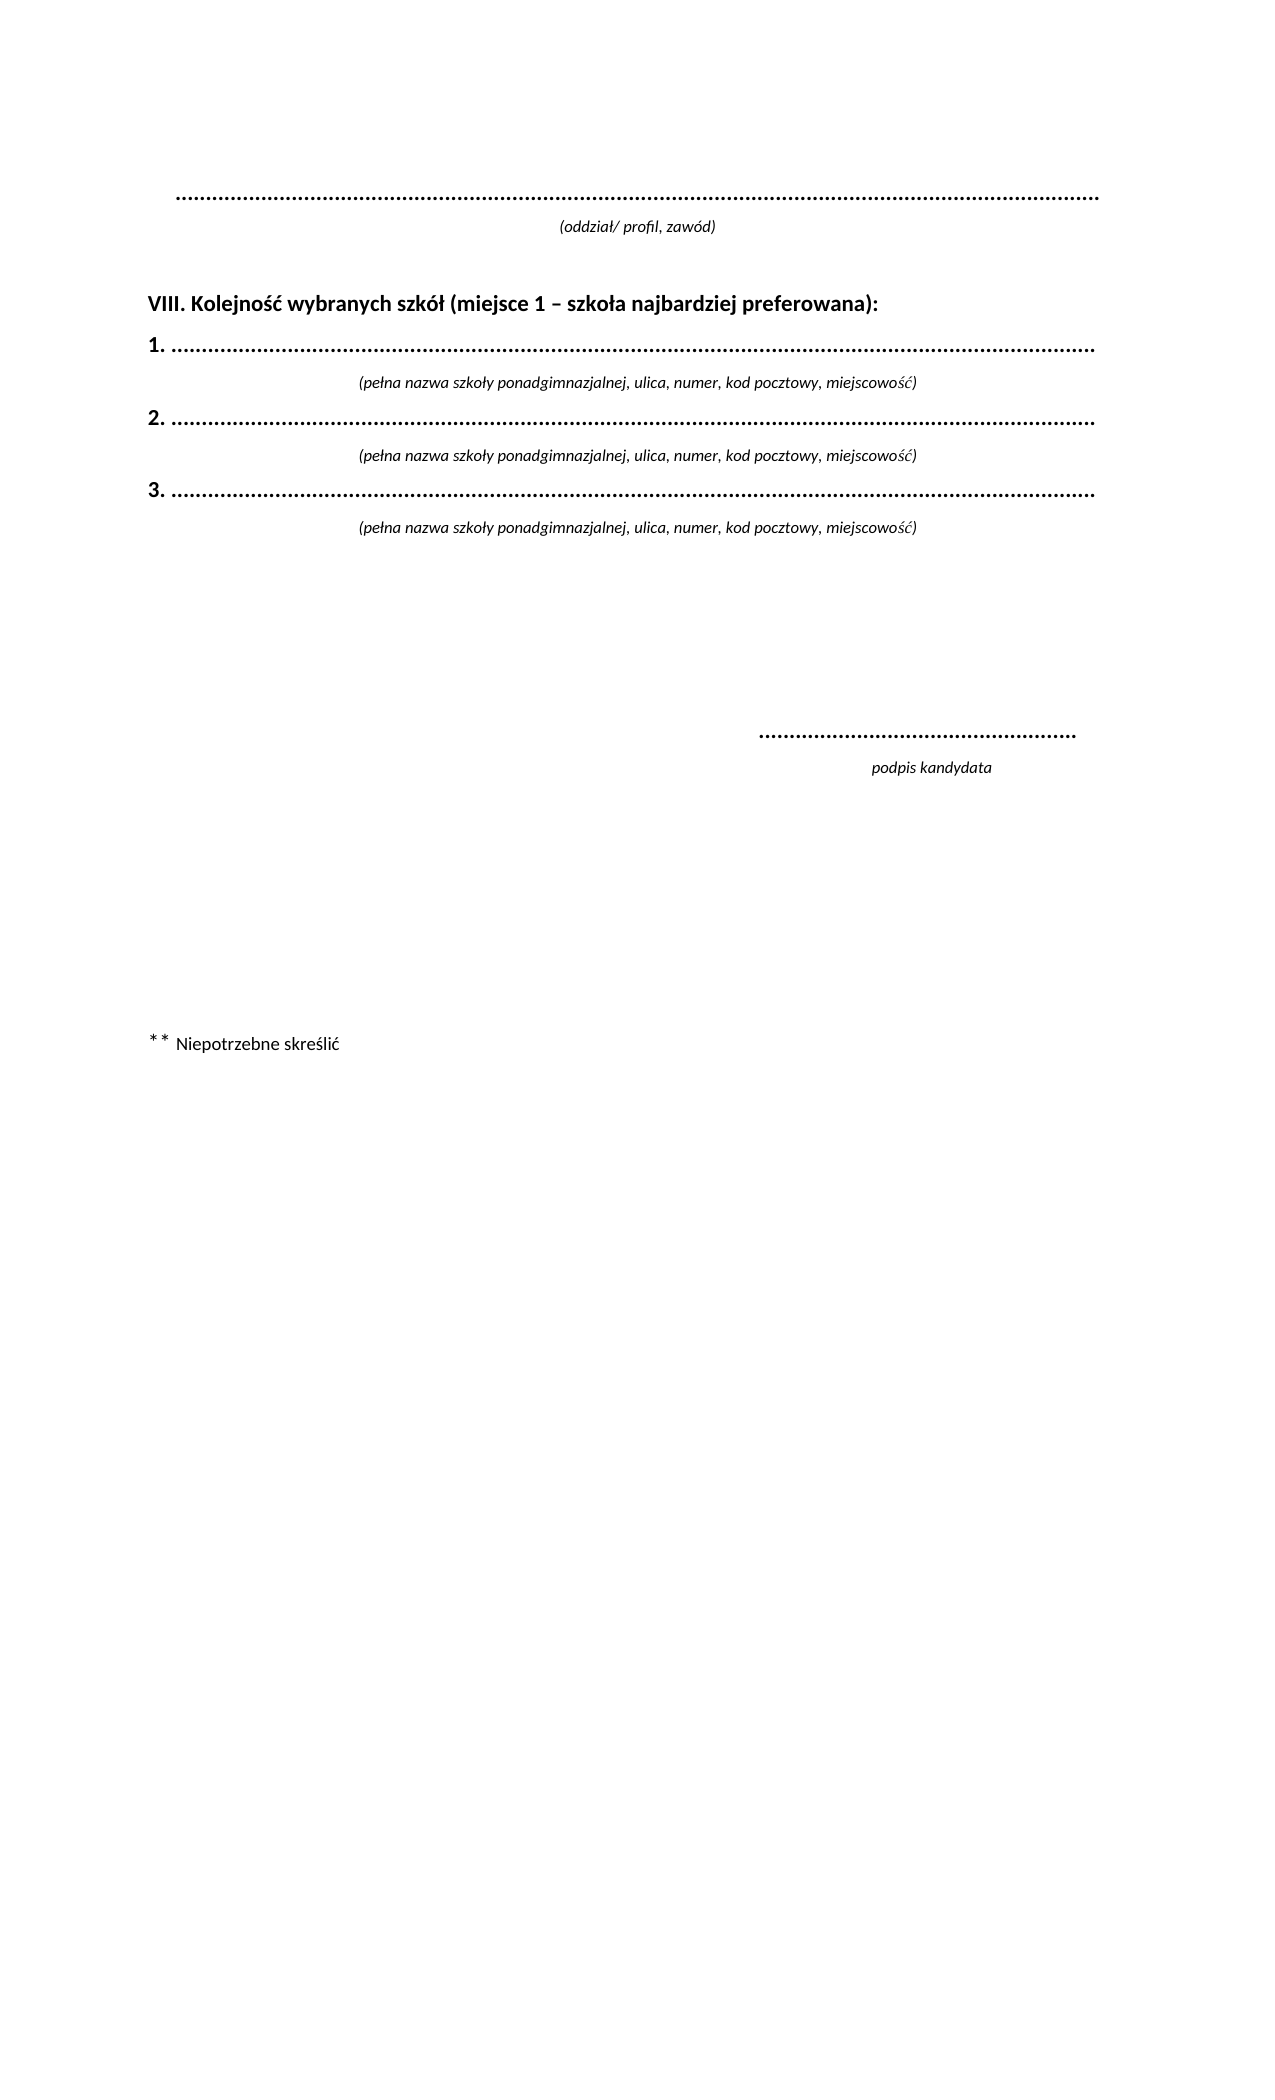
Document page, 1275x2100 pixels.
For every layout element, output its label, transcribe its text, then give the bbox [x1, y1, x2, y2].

text (pełna nazwa szkoły ponadgimnazjalnej, ulica, numer, kod pocztowy, miejscowość) [148, 517, 1127, 538]
text (pełna nazwa szkoły ponadgimnazjalnej, ulica, numer, kod pocztowy, miejscowość) [148, 373, 1127, 393]
text .................................................... [664, 716, 1127, 744]
text 2. ....................................................................................................................................................... [148, 403, 1127, 431]
text (pełna nazwa szkoły ponadgimnazjalnej, ulica, numer, kod pocztowy, miejscowość) [148, 445, 1127, 465]
text ** Niepotrzebne skreślić [148, 1028, 1127, 1056]
text VIII. Kolejność wybranych szkół (miejsce 1 – szkoła najbardziej preferowana): [148, 289, 1127, 317]
text ....................................................................................................................................................... (oddział/ profil, zawód) [148, 178, 1127, 237]
text podpis kandydata [148, 758, 1127, 808]
text 3. ....................................................................................................................................................... [148, 475, 1127, 503]
text 1. ....................................................................................................................................................... [148, 331, 1127, 359]
